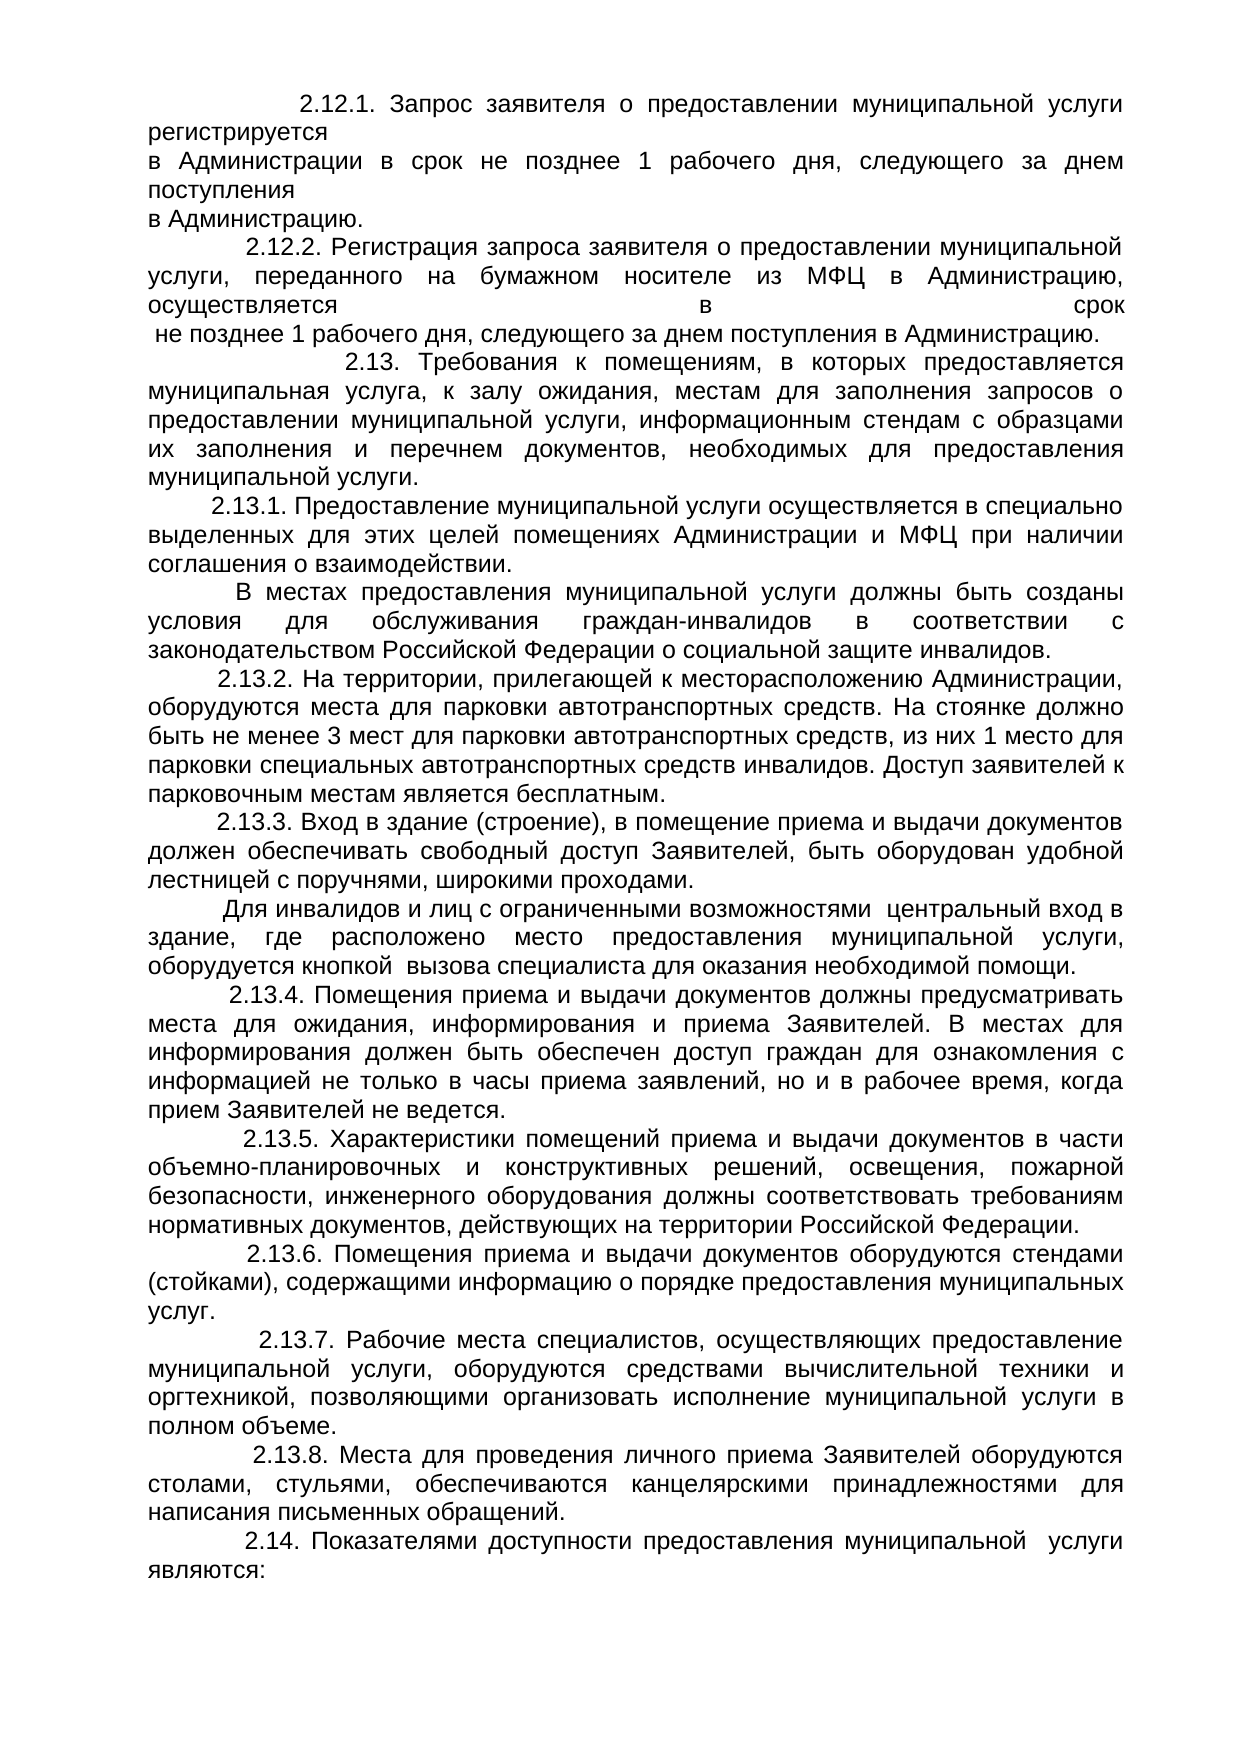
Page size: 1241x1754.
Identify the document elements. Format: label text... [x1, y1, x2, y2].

text В местах предоставления муниципальной услуги должны быть созданы условия для обслуживания граждан-инвалидов в соответствии с законодательством Российской Федерации о социальной защите инвалидов. [148, 577, 1125, 664]
text 2.13.7. Рабочие места специалистов, осуществляющих предоставление муниципальной услуги, оборудуются средствами вычислительной техники и оргтехникой, позволяющими организовать исполнение муниципальной услуги в полном объеме. [148, 1325, 1125, 1440]
text 2.12.2. Регистрация запроса заявителя о предоставлении муниципальной услуги, переданного на бумажном носителе из МФЦ в Администрацию, осуществляется в срок не позднее 1 рабочего дня, следующего за днем поступления в Администрацию. [148, 232, 1125, 347]
text 2.13. Требования к помещениям, в которых предоставляется муниципальная услуга, к залу ожидания, местам для заполнения запросов о предоставлении муниципальной услуги, информационным стендам с образцами их заполнения и перечнем документов, необходимых для предоставления муниципальной услуги. [148, 347, 1125, 491]
text 2.13.6. Помещения приема и выдачи документов оборудуются стендами (стойками), содержащими информацию о порядке предоставления муниципальных услуг. [148, 1239, 1125, 1325]
text 2.12.1. Запрос заявителя о предоставлении муниципальной услуги регистрируется в Администрации в срок не позднее 1 рабочего дня, следующего за днем поступления в Администрацию. [148, 89, 1125, 232]
title Для инвалидов и лиц с ограниченными возможностями центральный вход в здание, где расположено место предоставления муниципальной услуги, оборудуется кнопкой вызова специалиста для оказания необходимой помощи. [148, 894, 1125, 980]
text 2.13.5. Характеристики помещений приема и выдачи документов в части объемно-планировочных и конструктивных решений, освещения, пожарной безопасности, инженерного оборудования должны соответствовать требованиям нормативных документов, действующих на территории Российской Федерации. [148, 1124, 1125, 1239]
text 2.13.2. На территории, прилегающей к месторасположению Администрации, оборудуются места для парковки автотранспортных средств. На стоянке должно быть не менее 3 мест для парковки автотранспортных средств, из них 1 место для парковки специальных автотранспортных средств инвалидов. Доступ заявителей к парковочным местам является бесплатным. [148, 664, 1125, 807]
text 2.13.1. Предоставление муниципальной услуги осуществляется в специально выделенных для этих целей помещениях Администрации и МФЦ при наличии соглашения о взаимодействии. [148, 491, 1125, 577]
text 2.13.3. Вход в здание (строение), в помещение приема и выдачи документов должен обеспечивать свободный доступ Заявителей, быть оборудован удобной лестницей с поручнями, широкими проходами. [148, 807, 1125, 894]
text 2.14. Показателями доступности предоставления муниципальной услуги являются: [148, 1526, 1125, 1584]
text 2.13.4. Помещения приема и выдачи документов должны предусматривать места для ожидания, информирования и приема Заявителей. В местах для информирования должен быть обеспечен доступ граждан для ознакомления с информацией не только в часы приема заявлений, но и в рабочее время, когда прием Заявителей не ведется. [148, 980, 1125, 1124]
text 2.13.8. Места для проведения личного приема Заявителей оборудуются столами, стульями, обеспечиваются канцелярскими принадлежностями для написания письменных обращений. [148, 1440, 1125, 1526]
